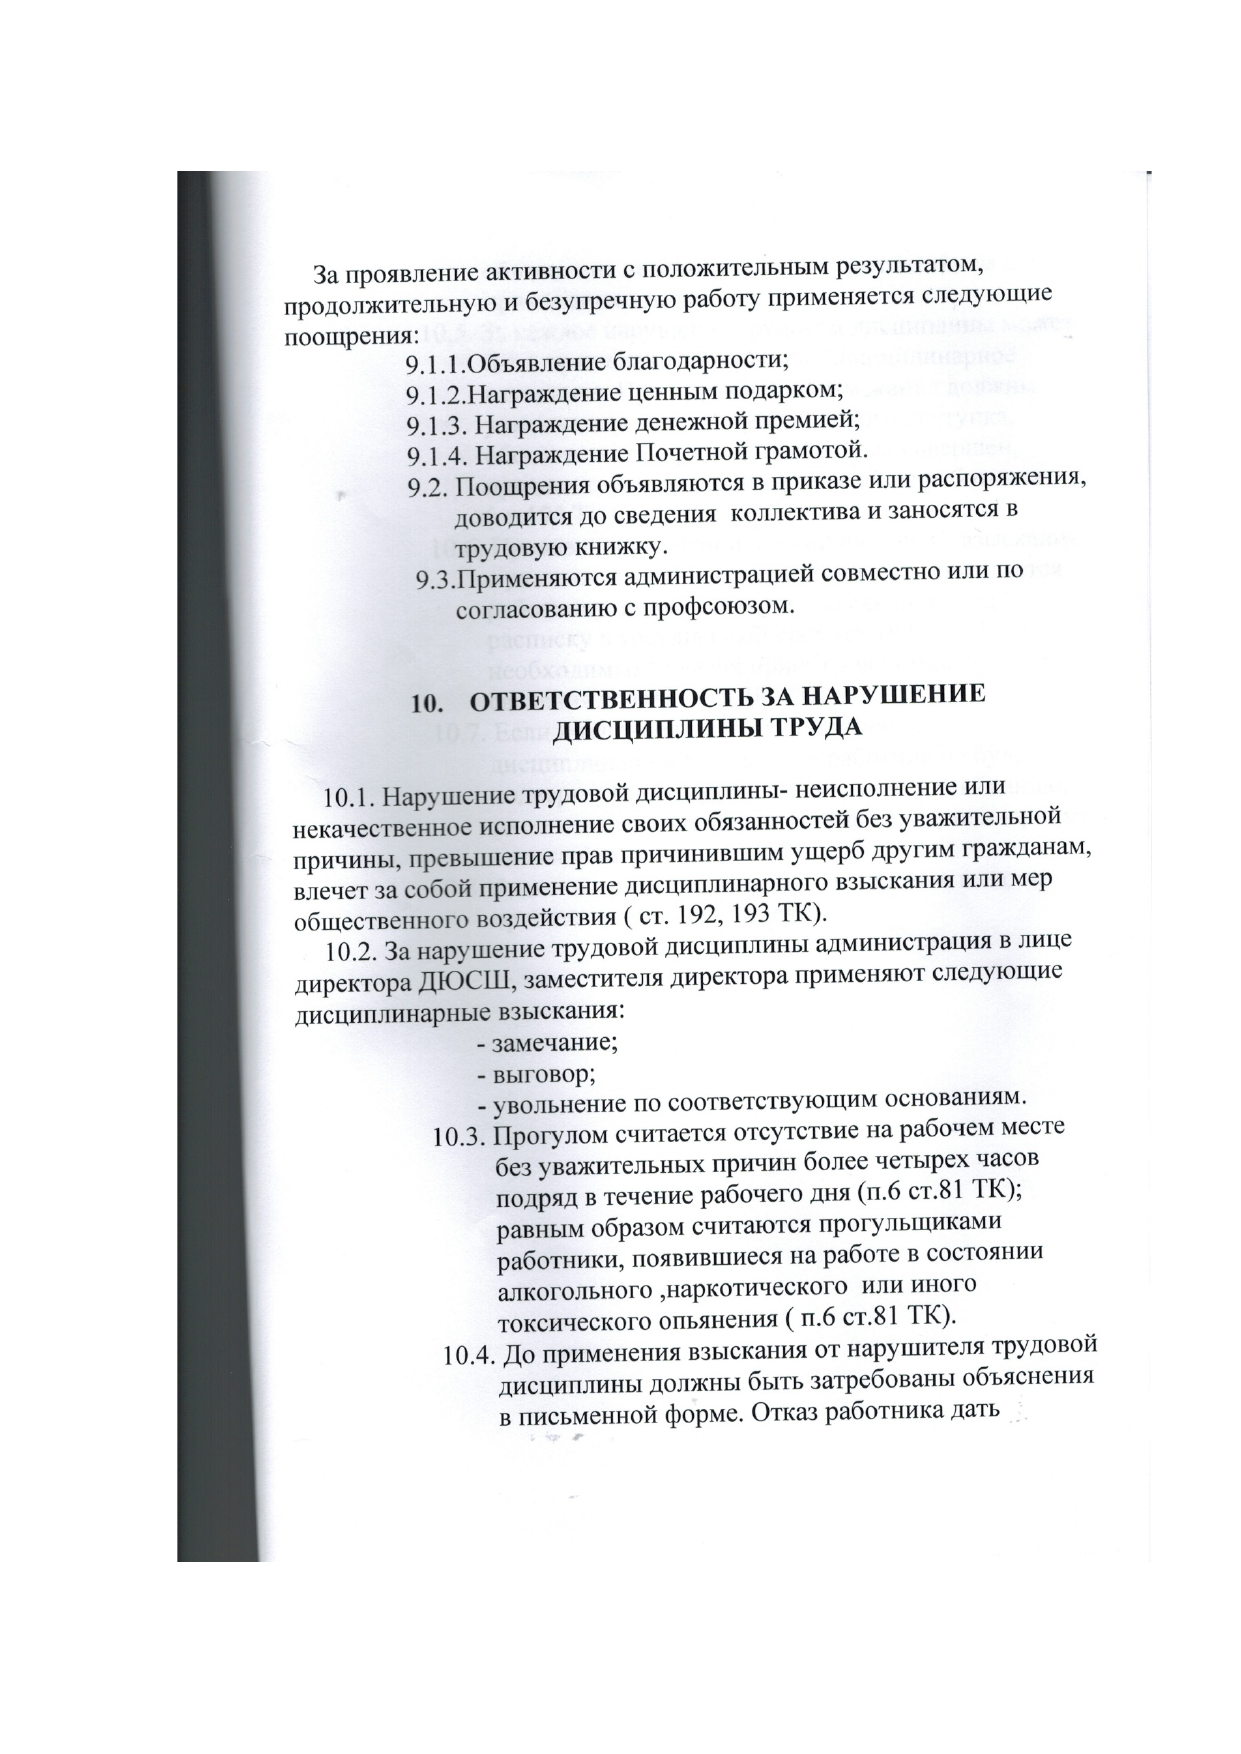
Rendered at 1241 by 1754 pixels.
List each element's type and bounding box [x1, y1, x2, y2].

picture [177, 171, 1152, 1562]
